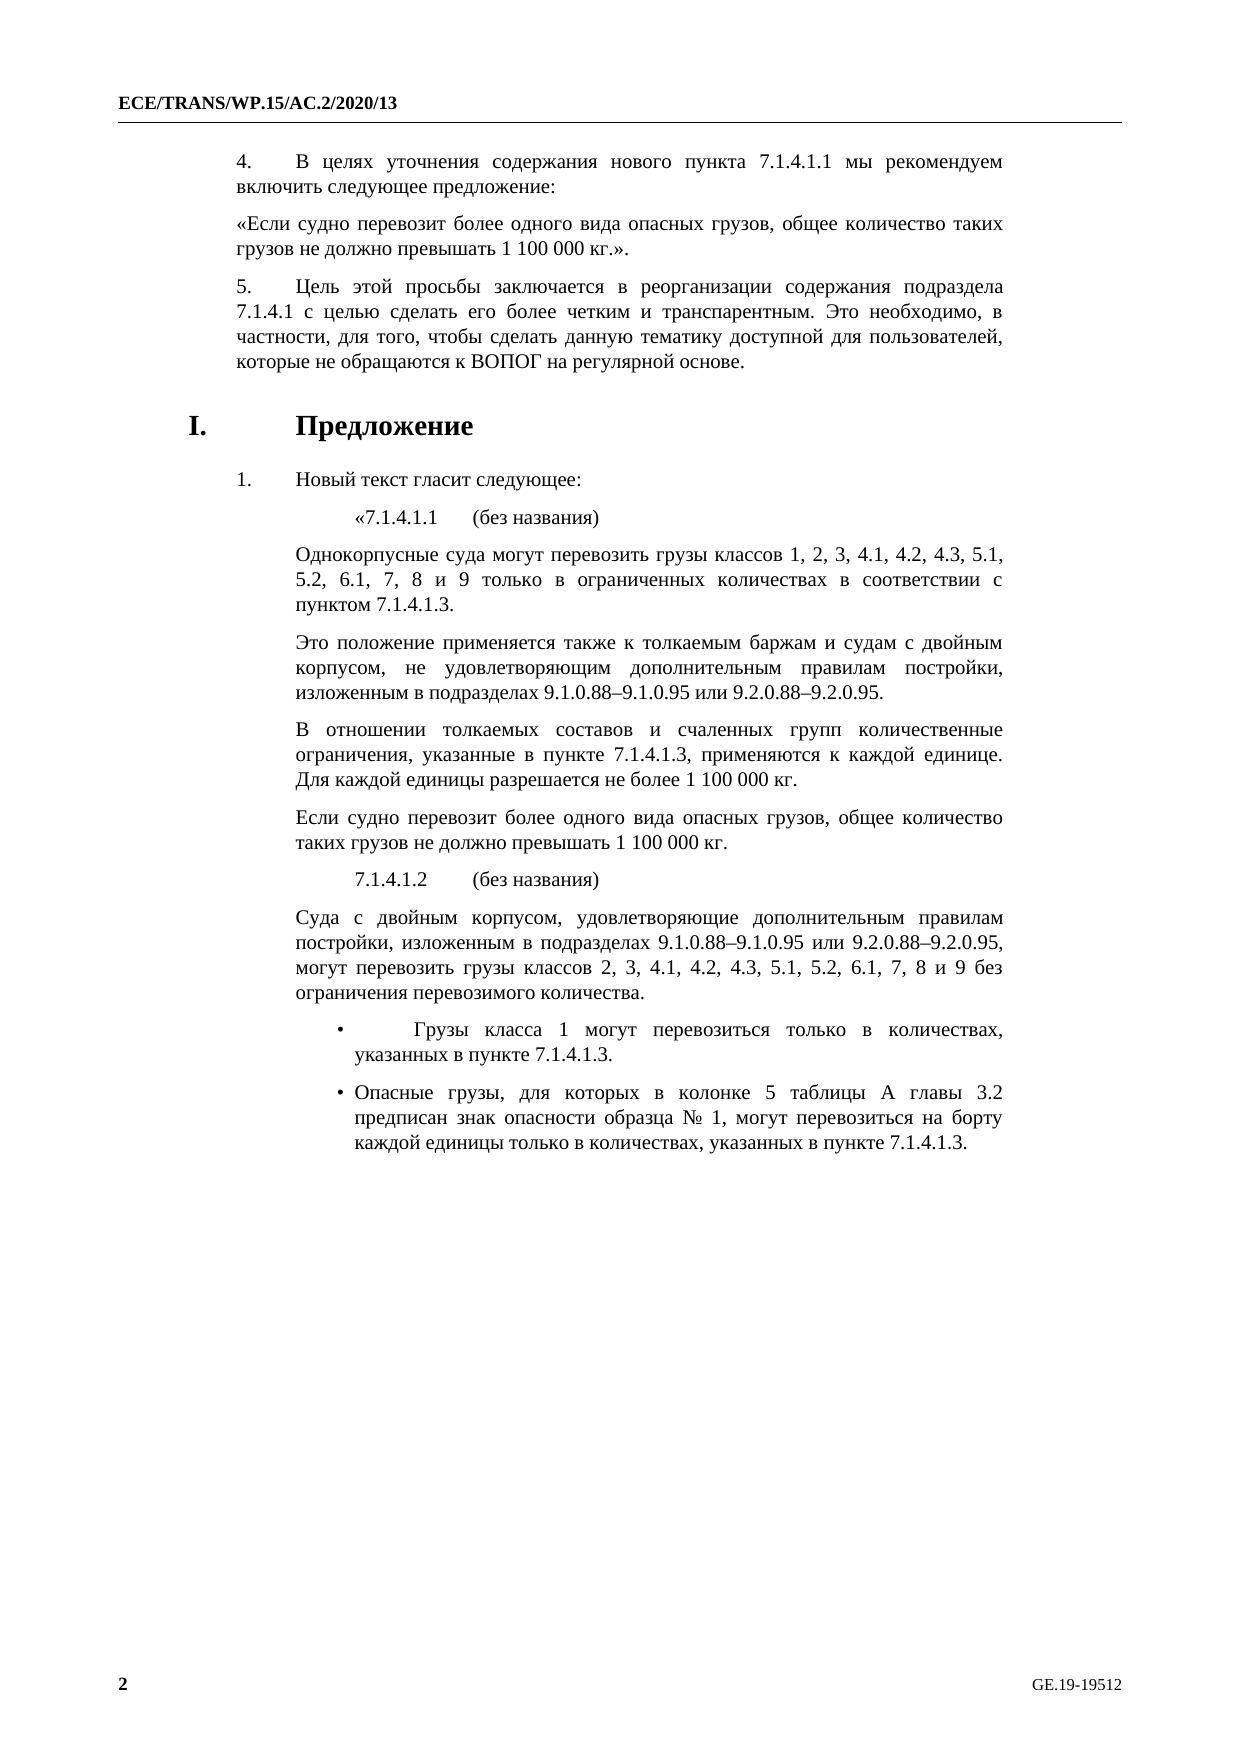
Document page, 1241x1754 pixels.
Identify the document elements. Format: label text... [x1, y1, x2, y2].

text 7.1.4.1.2 (без названия) [236, 866, 1004, 891]
text I. Предложение [118, 410, 1004, 441]
list Грузы класса 1 могут перевозиться только в количествах, указанных в пункте 7.1.4.1.3. [337, 1016, 1004, 1066]
text 1. Новый текст гласит следующее: [236, 466, 1004, 491]
text Если судно перевозит более одного вида опасных грузов, общее количество таких грузов не должно превышать 1 100 000 кг. [236, 804, 1004, 854]
text Однокорпусные суда могут перевозить грузы классов 1, 2, 3, 4.1, 4.2, 4.3, 5.1, 5.2, 6.1, 7, 8 и 9 только в ограниченных количествах в соответствии с пунктом 7.1.4.1.3. [236, 541, 1004, 616]
list Опасные грузы, для которых в колонке 5 таблицы А главы 3.2 предписан знак опасности образца № 1, могут перевозиться на борту каждой единицы только в количествах, указанных в пункте 7.1.4.1.3. [337, 1079, 1004, 1154]
text «7.1.4.1.1 (без названия) [236, 504, 1004, 529]
text 4. В целях уточнения содержания нового пункта 7.1.4.1.1 мы рекомендуем включить следующее предложение: [236, 148, 1004, 198]
text 5. Цель этой просьбы заключается в реорганизации содержания подраздела 7.1.4.1 с целью сделать его более четким и транспарентным. Это необходимо, в частности, для того, чтобы сделать данную тематику доступной для пользователей, которые не обращаются к ВОПОГ на регулярной основе. [236, 273, 1004, 373]
text Суда с двойным корпусом, удовлетворяющие дополнительным правилам постройки, изложенным в подразделах 9.1.0.88–9.1.0.95 или 9.2.0.88–9.2.0.95, могут перевозить грузы классов 2, 3, 4.1, 4.2, 4.3, 5.1, 5.2, 6.1, 7, 8 и 9 без ограничения перевозимого количества. [295, 904, 1004, 1004]
text В отношении толкаемых составов и счаленных групп количественные ограничения, указанные в пункте 7.1.4.1.3, применяются к каждой единице. Для каждой единицы разрешается не более 1 100 000 кг. [236, 716, 1004, 791]
text «Если судно перевозит более одного вида опасных грузов, общее количество таких грузов не должно превышать 1 100 000 кг.». [236, 210, 1004, 260]
text Это положение применяется также к толкаемым баржам и судам с двойным корпусом, не удовлетворяющим дополнительным правилам постройки, изложенным в подразделах 9.1.0.88–9.1.0.95 или 9.2.0.88–9.2.0.95. [236, 629, 1004, 704]
